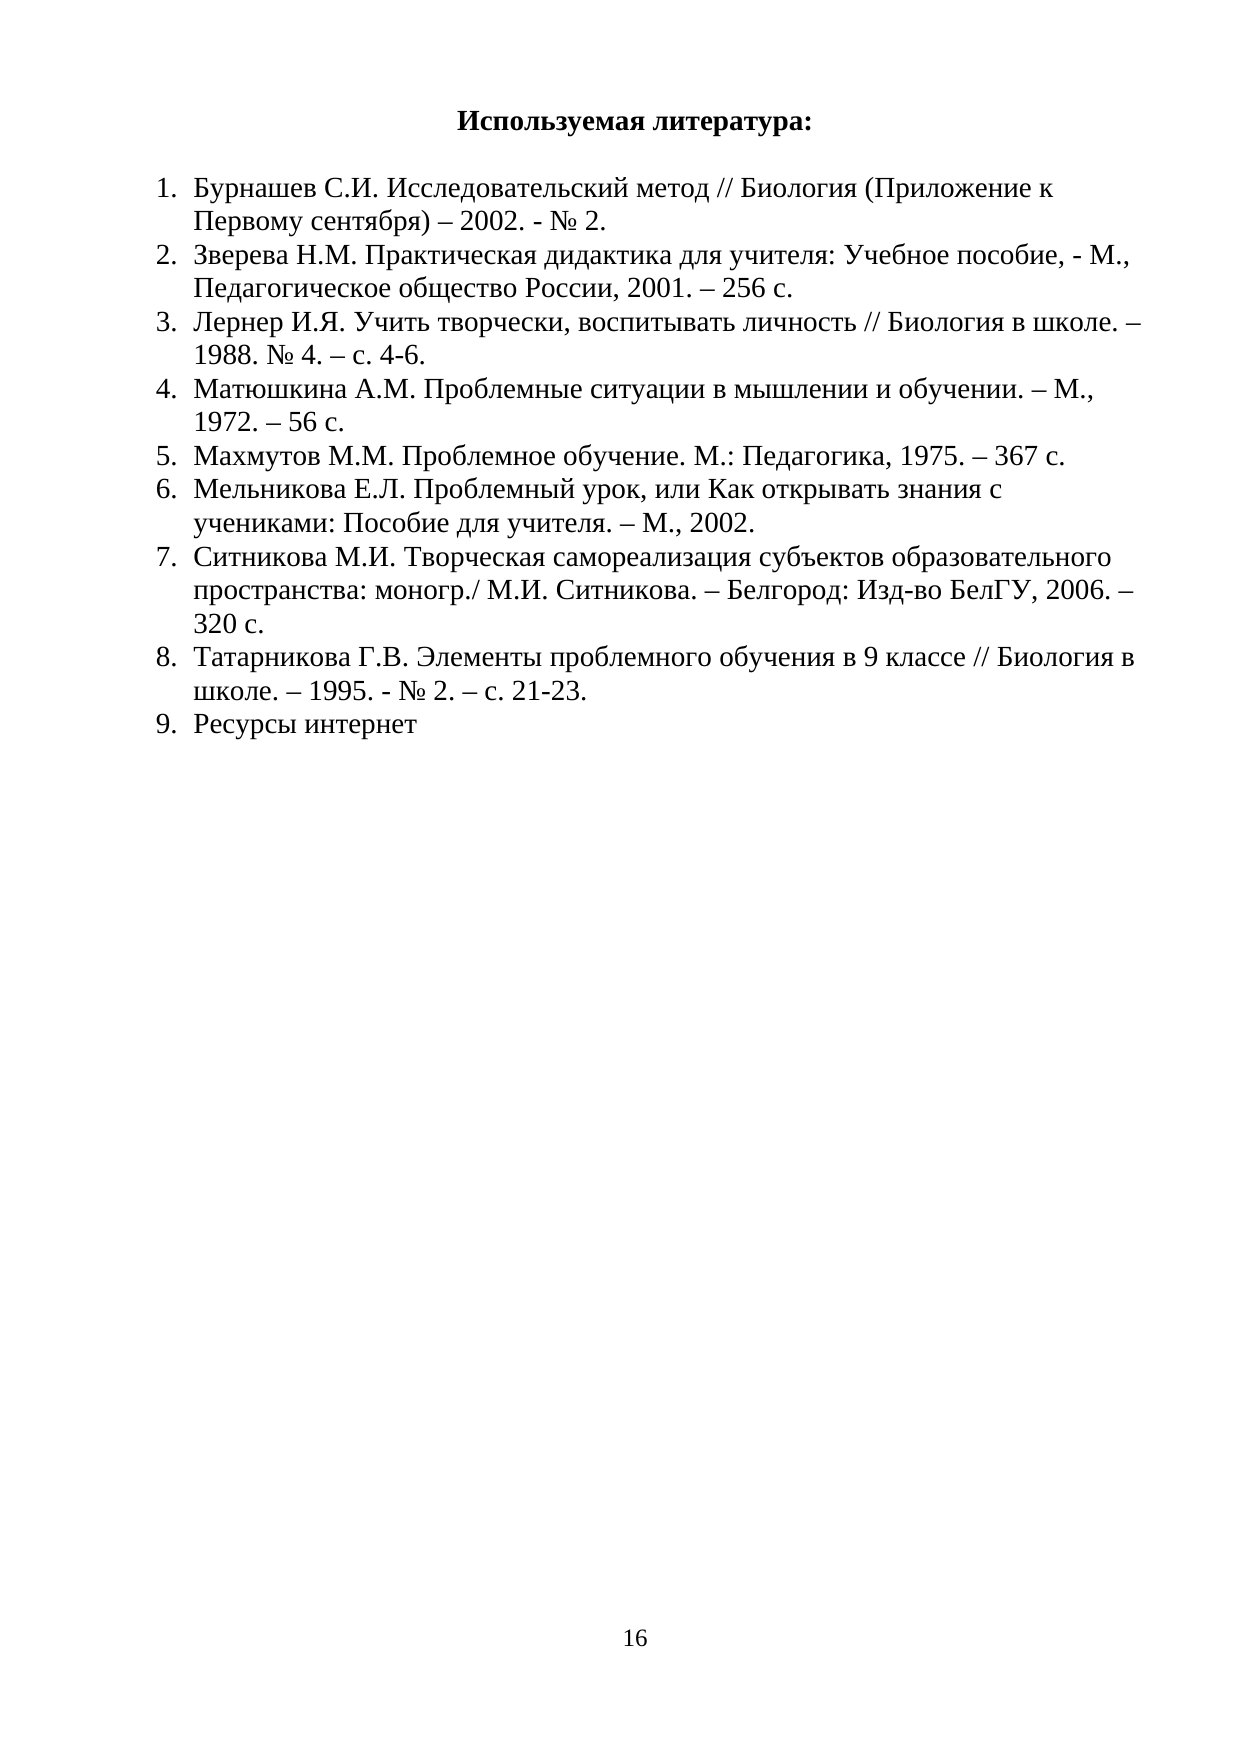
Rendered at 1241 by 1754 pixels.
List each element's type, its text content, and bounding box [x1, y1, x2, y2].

list Татарникова Г.В. Элементы проблемного обучения в 9 классе // Биология в школе. – 1995. - № 2. – с. 21-23. [156, 639, 1152, 706]
list Лернер И.Я. Учить творчески, воспитывать личность // Биология в школе. – 1988. № 4. – с. 4-6. [156, 304, 1152, 371]
text Используемая литература: [118, 103, 1152, 136]
list Матюшкина А.М. Проблемные ситуации в мышлении и обучении. – М., 1972. – 56 с. [156, 371, 1152, 438]
list Махмутов М.М. Проблемное обучение. М.: Педагогика, 1975. – 367 с. [156, 438, 1152, 472]
list Ресурсы интернет [156, 706, 1152, 740]
list Зверева Н.М. Практическая дидактика для учителя: Учебное пособие, - М., Педагогическое общество России, 2001. – 256 с. [156, 237, 1152, 304]
list Мельникова Е.Л. Проблемный урок, или Как открывать знания с учениками: Пособие для учителя. – М., 2002. [156, 472, 1152, 539]
list Бурнашев С.И. Исследовательский метод // Биология (Приложение к Первому сентября) – 2002. - № 2. [156, 170, 1152, 237]
list Ситникова М.И. Творческая самореализация субъектов образовательного пространства: моногр./ М.И. Ситникова. – Белгород: Изд-во БелГУ, 2006. – 320 с. [156, 539, 1152, 639]
